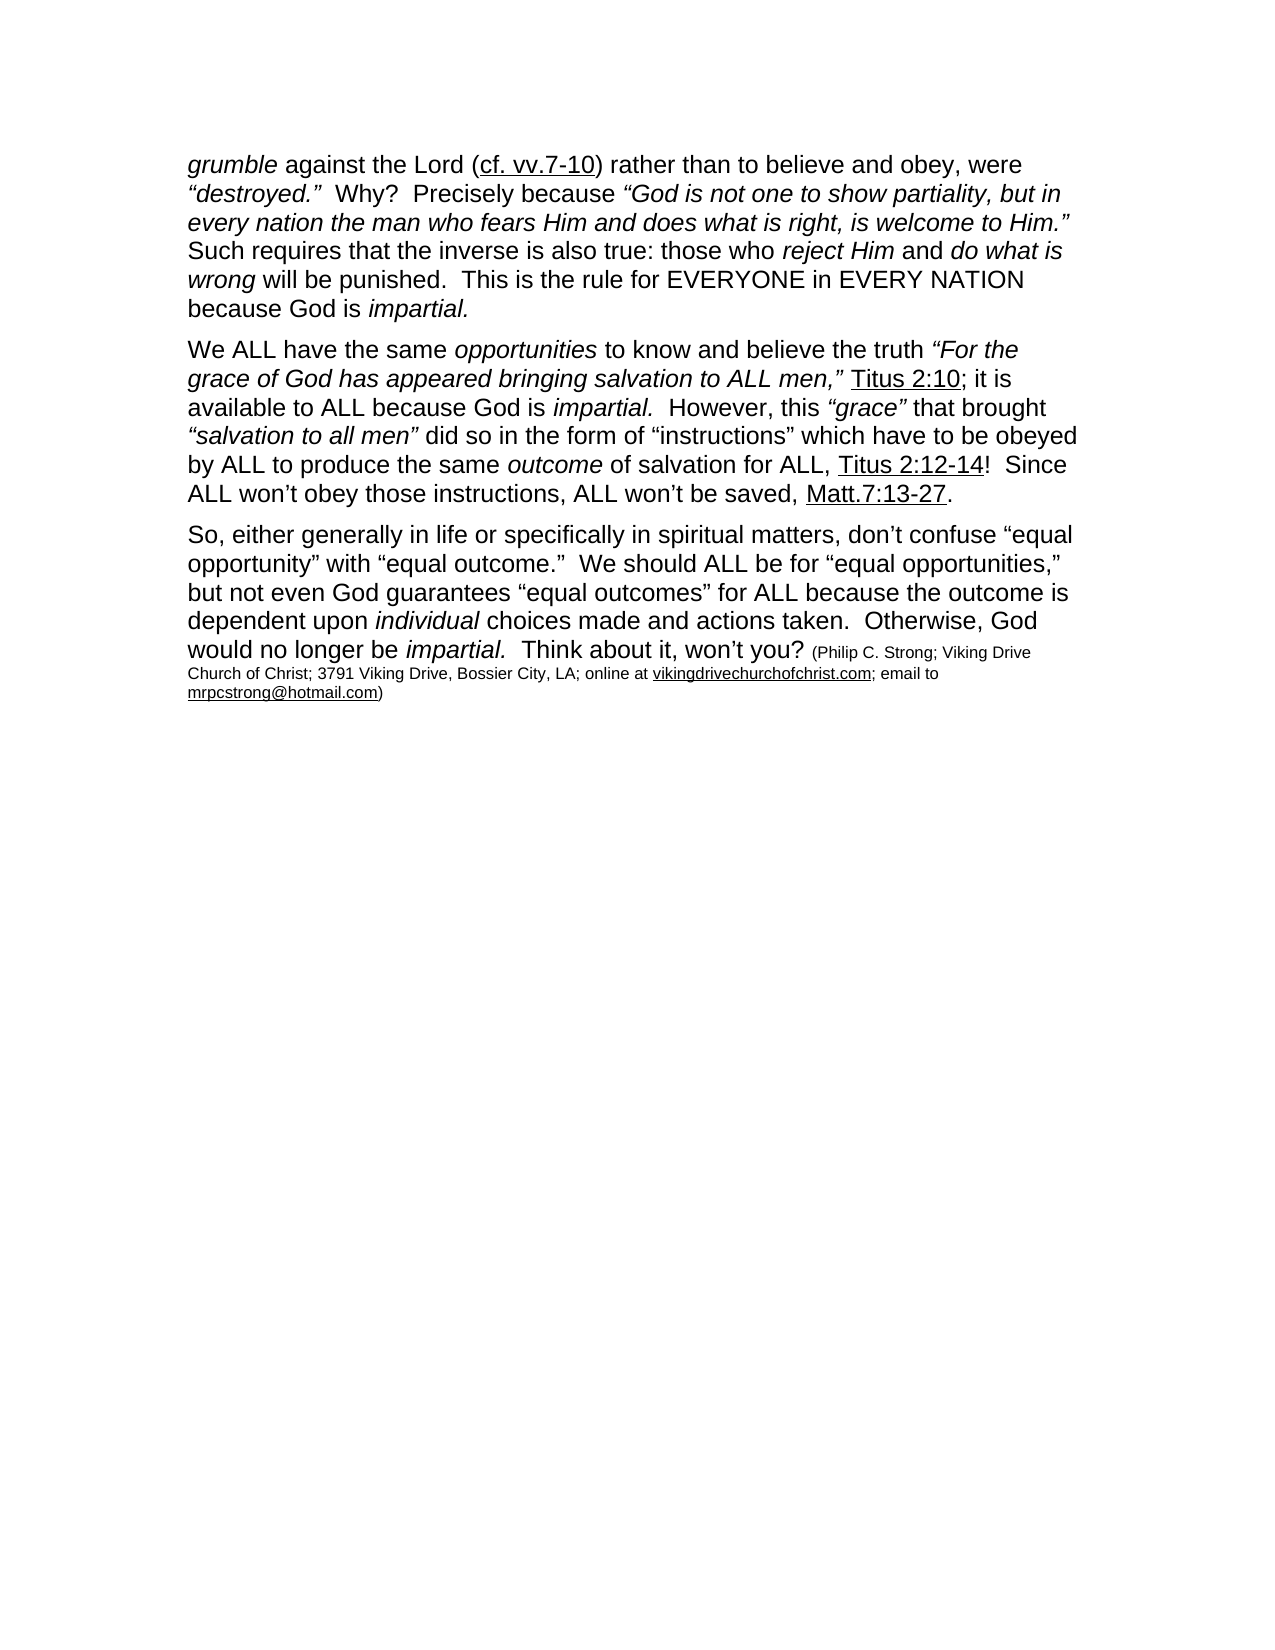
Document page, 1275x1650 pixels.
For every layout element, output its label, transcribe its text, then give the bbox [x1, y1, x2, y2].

text We ALL have the same opportunities to know and believe the truth “For the grace of God has appeared bringing salvation to ALL men,” Titus 2:10; it is available to ALL because God is impartial. However, this “grace” that brought “salvation to all men” did so in the form of “instructions” which have to be obeyed by ALL to produce the same outcome of salvation for ALL, Titus 2:12-14! Since ALL won’t obey those instructions, ALL won’t be saved, Matt.7:13-27. [187, 335, 1087, 507]
text So, either generally in life or specifically in spiritual matters, don’t confuse “equal opportunity” with “equal outcome.” We should ALL be for “equal opportunities,” but not even God guarantees “equal outcomes” for ALL because the outcome is dependent upon individual choices made and actions taken. Otherwise, God would no longer be impartial. Think about it, won’t you? (Philip C. Strong; Viking Drive Church of Christ; 3791 Viking Drive, Bossier City, LA; online at vikingdrivechurchofchrist.com; email to mrpcstrong@hotmail.com) [187, 520, 1087, 702]
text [187, 150, 1087, 322]
